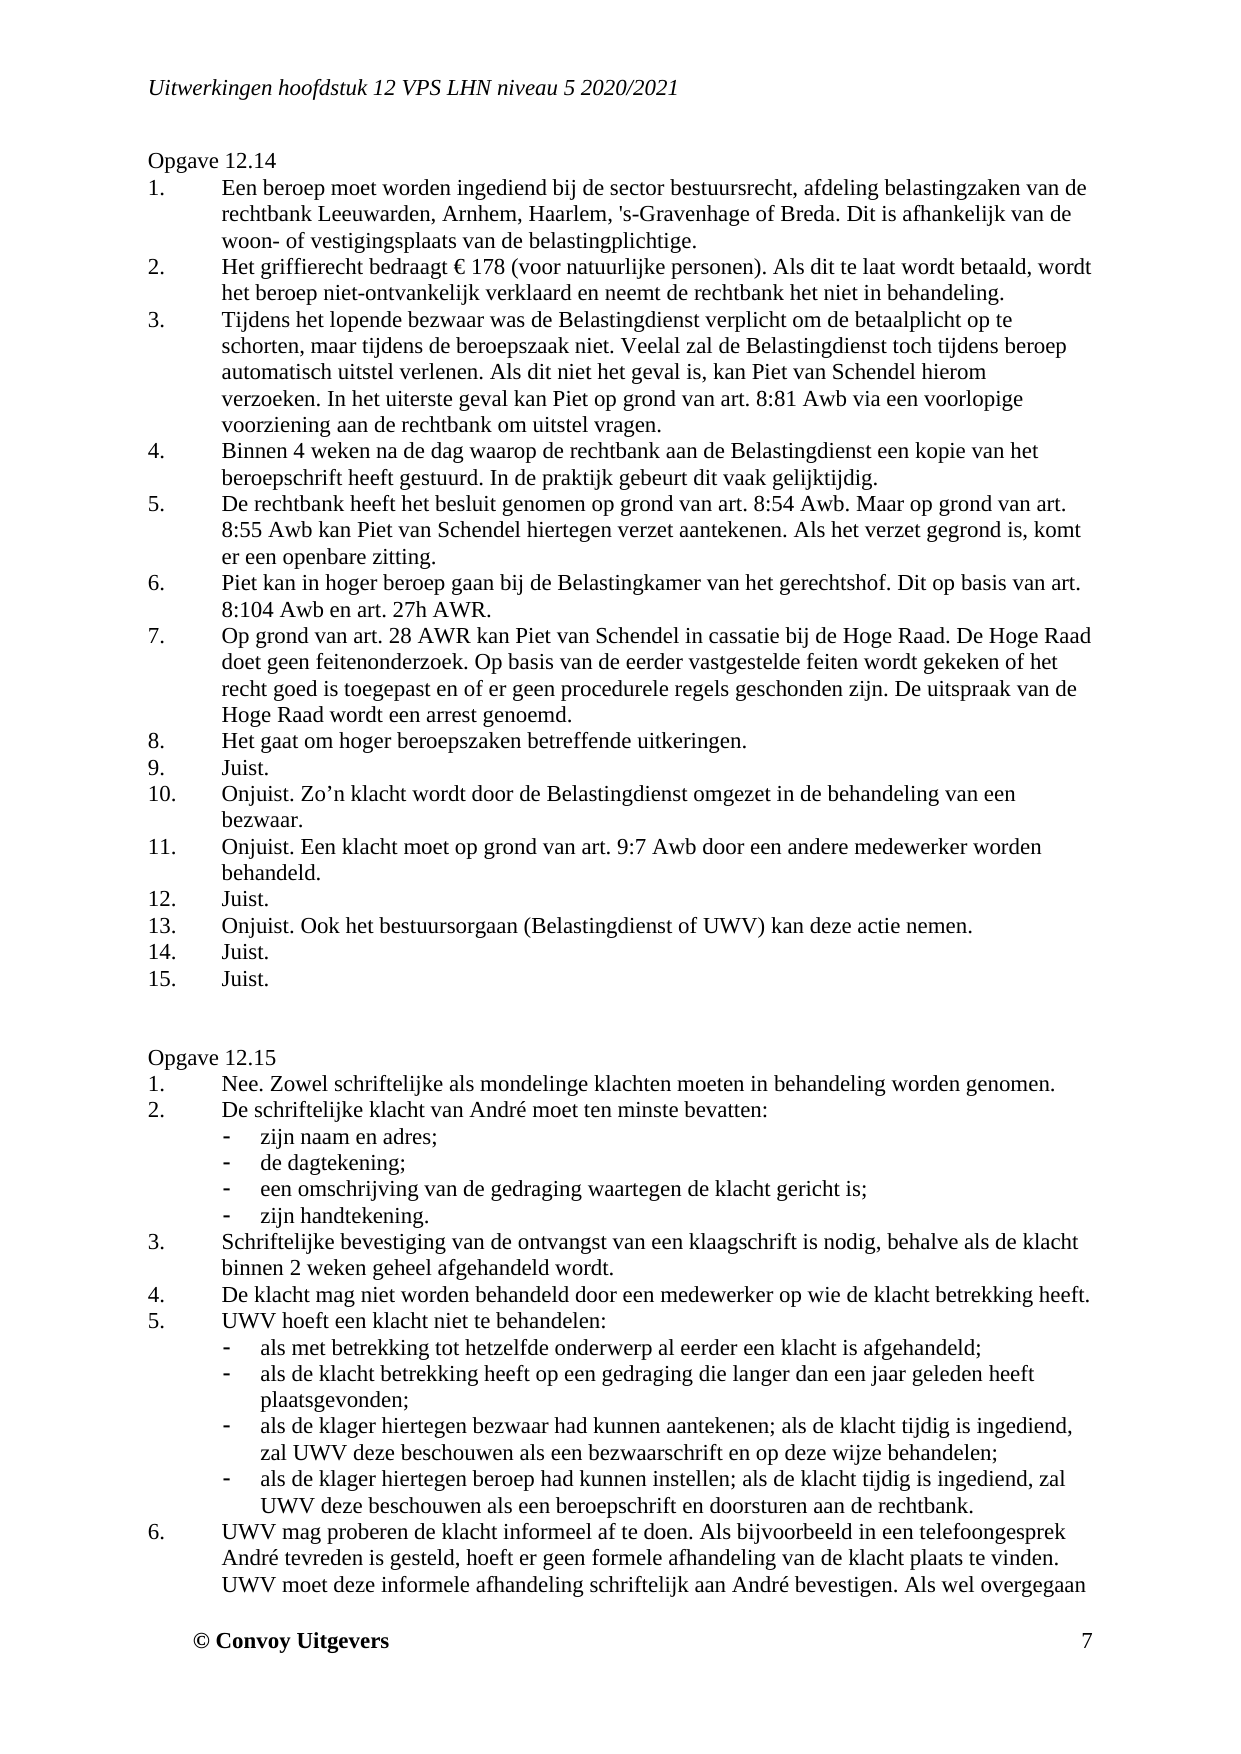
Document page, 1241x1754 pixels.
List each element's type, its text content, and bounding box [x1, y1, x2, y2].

list als met betrekking tot hetzelfde onderwerp al eerder een klacht is afgehandeld; [223, 1333, 1093, 1360]
text 2. Het griffierecht bedraagt € 178 (voor natuurlijke personen). Als dit te laat wordt betaald, wordt het beroep niet-ontvankelijk verklaard en neemt de rechtbank het niet in behandeling. [148, 253, 1093, 306]
list als de klacht betrekking heeft op een gedraging die langer dan een jaar geleden heeft plaatsgevonden; [223, 1360, 1093, 1413]
list een omschrijving van de gedraging waartegen de klacht gericht is; [223, 1175, 1093, 1202]
text 7. Op grond van art. 28 AWR kan Piet van Schendel in cassatie bij de Hoge Raad. De Hoge Raad doet geen feitenonderzoek. Op basis van de eerder vastgestelde feiten wordt gekeken of het recht goed is toegepast en of er geen procedurele regels geschonden zijn. De uitspraak van de Hoge Raad wordt een arrest genoemd. [148, 622, 1093, 727]
text 4. Binnen 4 weken na de dag waarop de rechtbank aan de Belastingdienst een kopie van het beroepschrift heeft gestuurd. In de praktijk gebeurt dit vaak gelijktijdig. [148, 437, 1093, 490]
text Opgave 12.14 [148, 148, 1093, 174]
text 2. De schriftelijke klacht van André moet ten minste bevatten: [148, 1096, 1093, 1123]
list als de klager hiertegen beroep had kunnen instellen; als de klacht tijdig is ingediend, zal UWV deze beschouwen als een beroepschrift en doorsturen aan de rechtbank. [223, 1465, 1093, 1518]
text 1. Een beroep moet worden ingediend bij de sector bestuursrecht, afdeling belastingzaken van de rechtbank Leeuwarden, Arnhem, Haarlem, 's-Gravenhage of Breda. Dit is afhankelijk van de woon- of vestigingsplaats van de belastingplichtige. [148, 174, 1093, 253]
text 3. Tijdens het lopende bezwaar was de Belastingdienst verplicht om de betaalplicht op te schorten, maar tijdens de beroepszaak niet. Veelal zal de Belastingdienst toch tijdens beroep automatisch uitstel verlenen. Als dit niet het geval is, kan Piet van Schendel hierom verzoeken. In het uiterste geval kan Piet op grond van art. 8:81 Awb via een voorlopige voorziening aan de rechtbank om uitstel vragen. [148, 306, 1093, 437]
text 9. Juist. [148, 754, 1093, 780]
text 14. Juist. [148, 938, 1093, 964]
text 5. UWV hoeft een klacht niet te behandelen: [148, 1307, 1093, 1333]
text Opgave 12.15 [148, 1044, 1093, 1070]
text 10. Onjuist. Zo’n klacht wordt door de Belastingdienst omgezet in de behandeling van een bezwaar. [148, 780, 1093, 833]
text 8. Het gaat om hoger beroepszaken betreffende uitkeringen. [148, 727, 1093, 754]
text 15. Juist. [148, 964, 1093, 991]
list de dagtekening; [223, 1149, 1093, 1175]
text 11. Onjuist. Een klacht moet op grond van art. 9:7 Awb door een andere medewerker worden behandeld. [148, 833, 1093, 886]
text 6. Piet kan in hoger beroep gaan bij de Belastingkamer van het gerechtshof. Dit op basis van art. 8:104 Awb en art. 27h AWR. [148, 569, 1093, 622]
text 1. Nee. Zowel schriftelijke als mondelinge klachten moeten in behandeling worden genomen. [148, 1070, 1093, 1096]
list als de klager hiertegen bezwaar had kunnen aantekenen; als de klacht tijdig is ingediend, zal UWV deze beschouwen als een bezwaarschrift en op deze wijze behandelen; [223, 1413, 1093, 1465]
list zijn naam en adres; [223, 1123, 1093, 1149]
text 12. Juist. [148, 886, 1093, 912]
text 3. Schriftelijke bevestiging van de ontvangst van een klaagschrift is nodig, behalve als de klacht binnen 2 weken geheel afgehandeld wordt. [148, 1228, 1093, 1281]
text 5. De rechtbank heeft het besluit genomen op grond van art. 8:54 Awb. Maar op grond van art. 8:55 Awb kan Piet van Schendel hiertegen verzet aantekenen. Als het verzet gegrond is, komt er een openbare zitting. [148, 490, 1093, 569]
text 4. De klacht mag niet worden behandeld door een medewerker op wie de klacht betrekking heeft. [148, 1281, 1093, 1307]
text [148, 1518, 1093, 1597]
text 13. Onjuist. Ook het bestuursorgaan (Belastingdienst of UWV) kan deze actie nemen. [148, 912, 1093, 938]
list zijn handtekening. [223, 1202, 1093, 1228]
